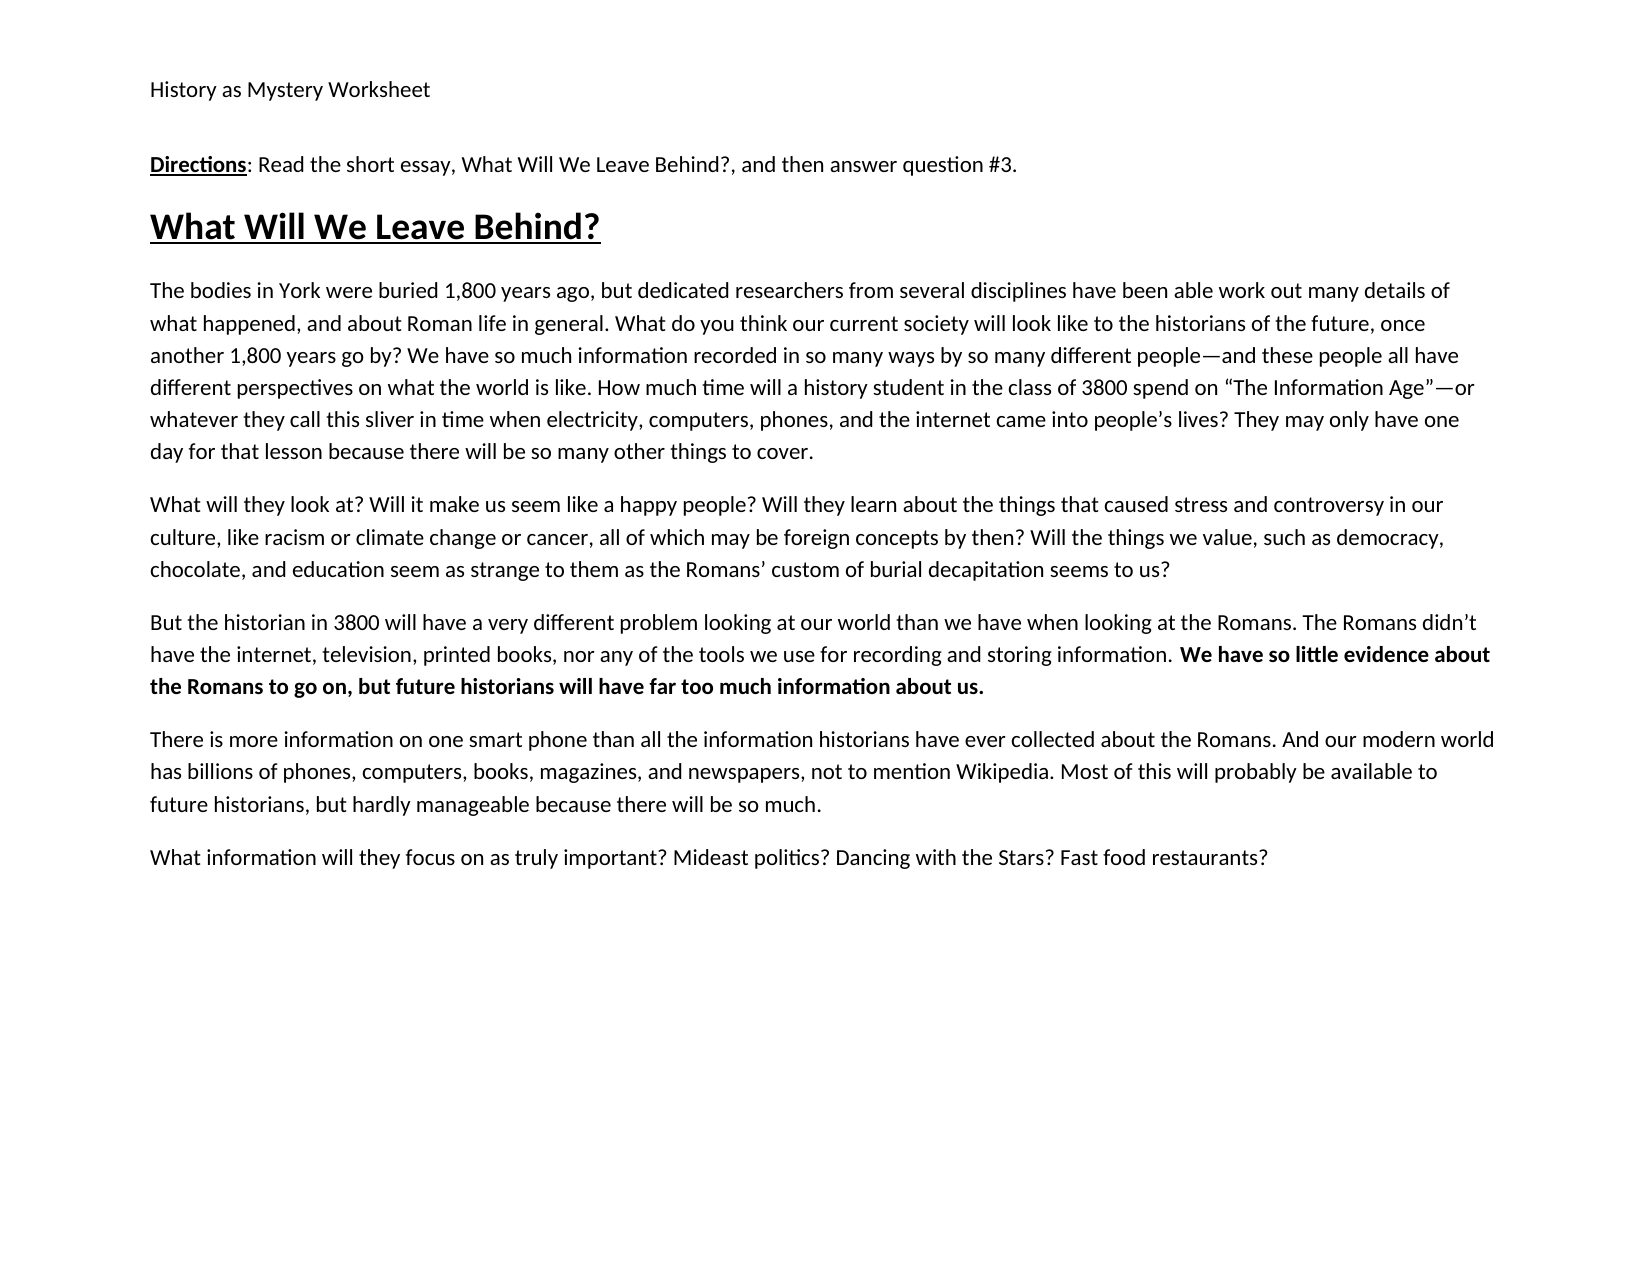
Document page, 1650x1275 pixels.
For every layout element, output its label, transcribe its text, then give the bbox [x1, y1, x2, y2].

text What will they look at? Will it make us seem like a happy people? Will they learn about the things that caused stress and controversy in our culture, like racism or climate change or cancer, all of which may be foreign concepts by then? Will the things we value, such as democracy, chocolate, and education seem as strange to them as the Romans’ custom of burial decapitation seems to us? [150, 491, 1500, 583]
text There is more information on one smart phone than all the information historians have ever collected about the Romans. And our modern world has billions of phones, computers, books, magazines, and newspapers, not to mention Wikipedia. Most of this will probably be available to future historians, but hardly manageable because there will be so much. [150, 725, 1500, 818]
text What information will they focus on as truly important? Mideast politics? Dancing with the Stars? Fast food restaurants? [150, 843, 1500, 871]
text But the historian in 3800 will have a very different problem looking at our world than we have when looking at the Romans. The Romans didn’t have the internet, television, printed books, nor any of the tools we use for recording and storing information. We have so little evidence about the Romans to go on, but future historians will have far too much information about us. [150, 608, 1500, 700]
text The bodies in York were buried 1,800 years ago, but dedicated researchers from several disciplines have been able work out many details of what happened, and about Roman life in general. What do you think our current society will look like to the historians of the future, once another 1,800 years go by? We have so much information recorded in so many ways by so many different people—and these people all have different perspectives on what the world is like. How much time will a history student in the class of 3800 spend on “The Information Age”—or whatever they call this sliver in time when electricity, computers, phones, and the internet came into people’s lives? They may only have one day for that lesson because there will be so many other things to cover. [150, 277, 1500, 466]
text What Will We Leave Behind? [150, 203, 1500, 249]
text Directions: Read the short essay, What Will We Leave Behind?, and then answer question #3. [150, 150, 1500, 178]
